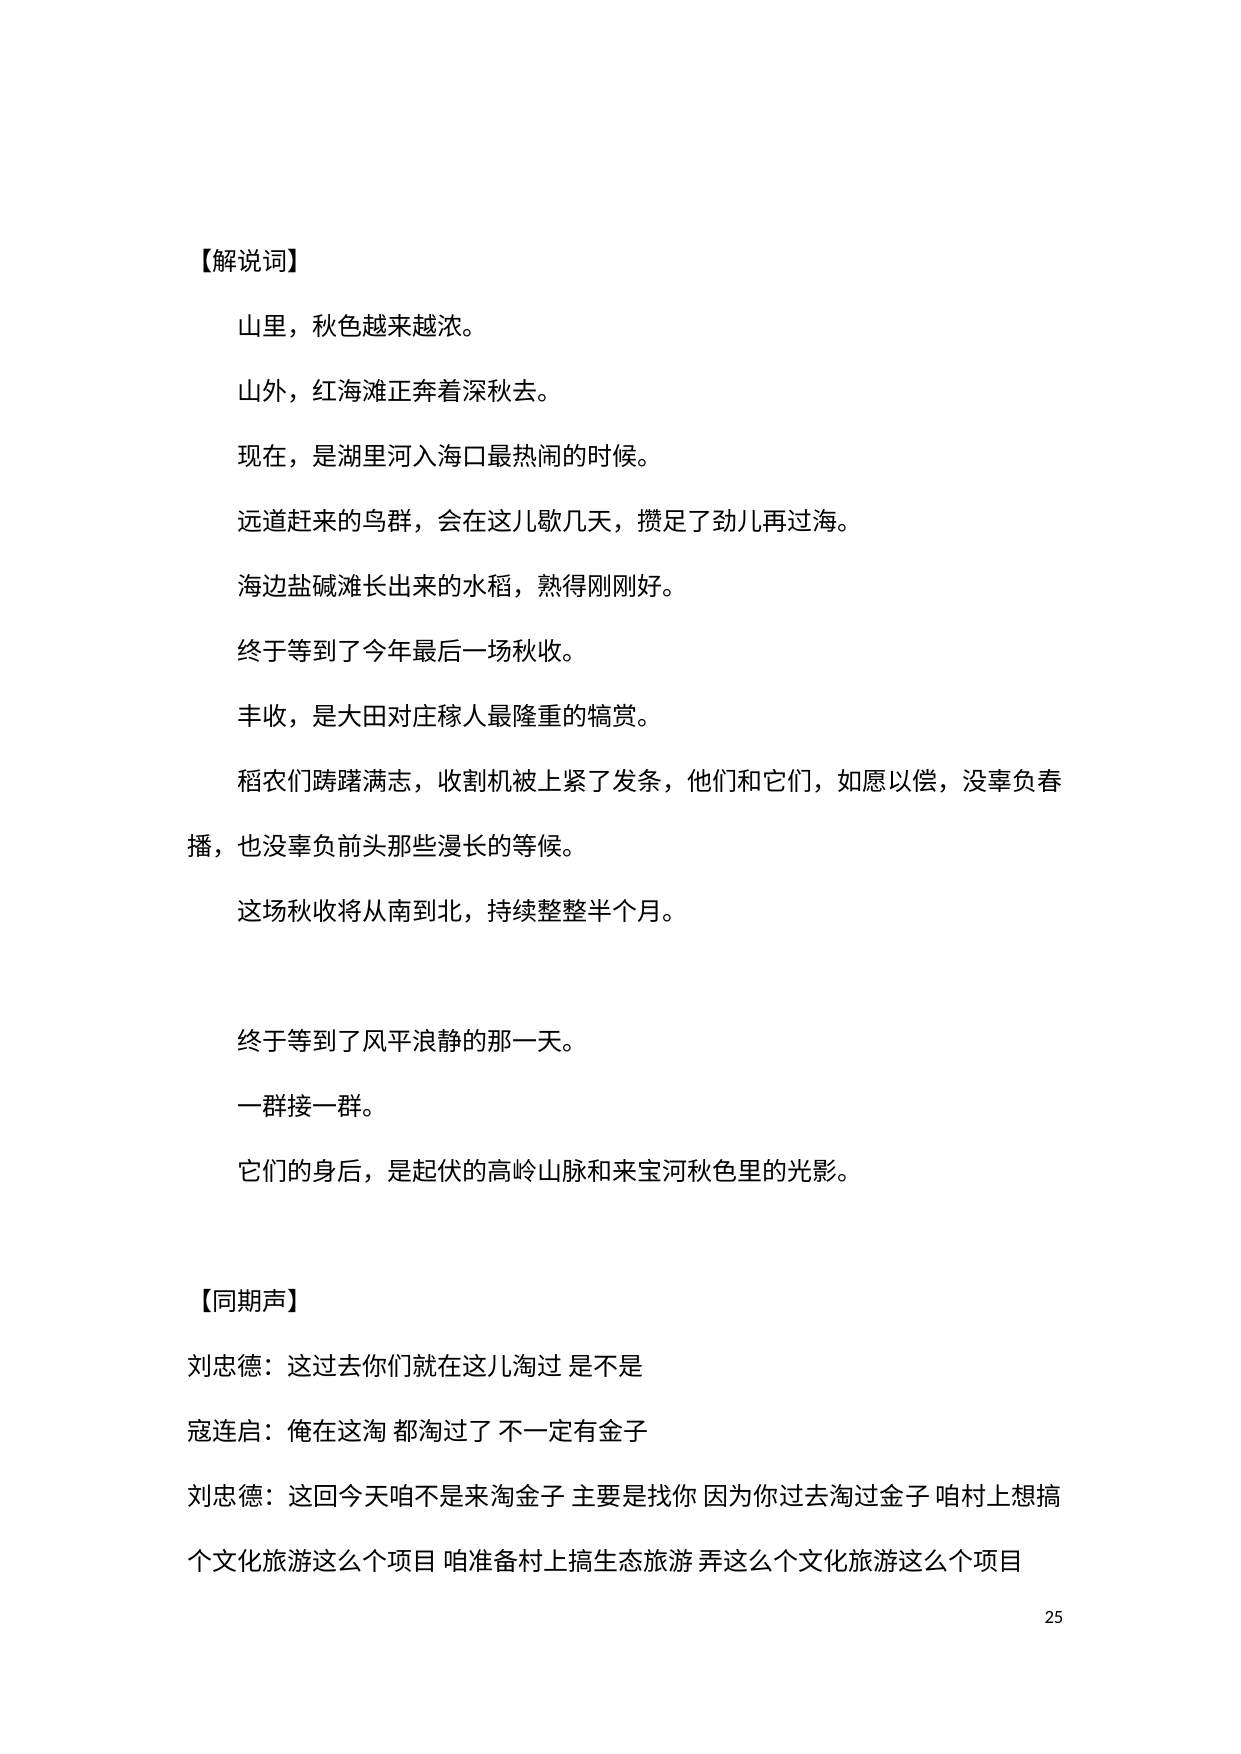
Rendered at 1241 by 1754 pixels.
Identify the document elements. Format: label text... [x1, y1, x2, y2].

text 【解说词】 [187, 227, 1063, 292]
text 终于等到了今年最后一场秋收。 [187, 617, 1063, 682]
text 寇连启：俺在这淘 都淘过了 不一定有金子 [187, 1397, 1063, 1462]
text 刘忠德：这回今天咱不是来淘金子 主要是找你 因为你过去淘过金子 咱村上想搞个文化旅游这么个项目 咱准备村上搞生态旅游 弄这么个文化旅游这么个项目 [187, 1462, 1063, 1592]
text 山里，秋色越来越浓。 [187, 292, 1063, 357]
text 刘忠德：这过去你们就在这儿淘过 是不是 [187, 1332, 1063, 1397]
text 这场秋收将从南到北，持续整整半个月。 [187, 877, 1063, 942]
text 山外，红海滩正奔着深秋去。 [187, 357, 1063, 422]
text 【同期声】 [187, 1267, 1063, 1332]
text 终于等到了风平浪静的那一天。 [187, 1007, 1063, 1072]
text 它们的身后，是起伏的高岭山脉和来宝河秋色里的光影。 [187, 1137, 1063, 1202]
text 海边盐碱滩长出来的水稻，熟得刚刚好。 [187, 552, 1063, 617]
text 丰收，是大田对庄稼人最隆重的犒赏。 [187, 682, 1063, 747]
text 现在，是湖里河入海口最热闹的时候。 [187, 422, 1063, 487]
text 稻农们踌躇满志，收割机被上紧了发条，他们和它们，如愿以偿，没辜负春播，也没辜负前头那些漫长的等候。 [187, 747, 1063, 877]
text 远道赶来的鸟群，会在这儿歇几天，攒足了劲儿再过海。 [187, 487, 1063, 552]
text 一群接一群。 [187, 1072, 1063, 1137]
